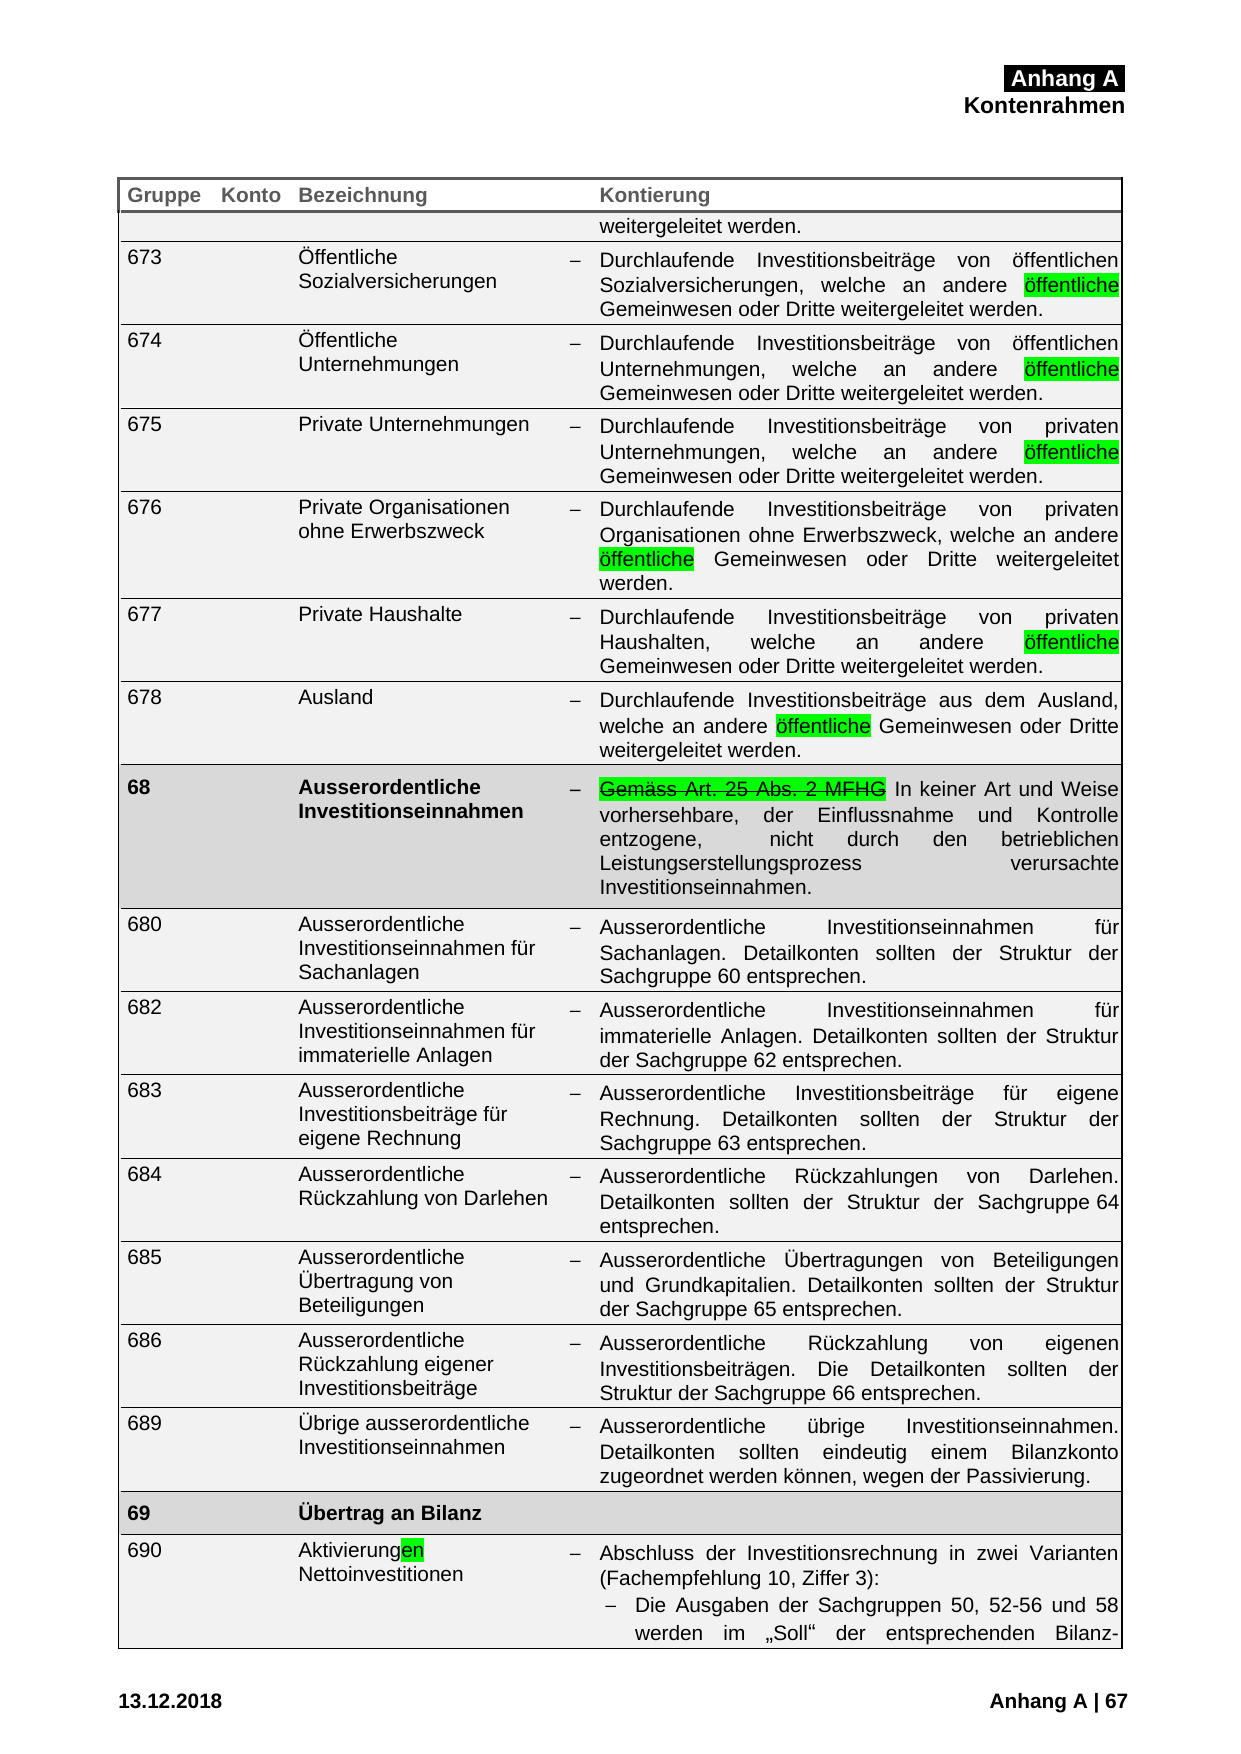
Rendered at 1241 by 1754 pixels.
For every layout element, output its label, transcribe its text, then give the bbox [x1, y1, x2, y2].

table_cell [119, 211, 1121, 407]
table_header Gruppe [120, 180, 207, 210]
table_header Bezeichnung [295, 180, 561, 210]
table_header Konto [207, 180, 295, 210]
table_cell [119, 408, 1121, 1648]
table_header Kontierung [561, 180, 1121, 210]
